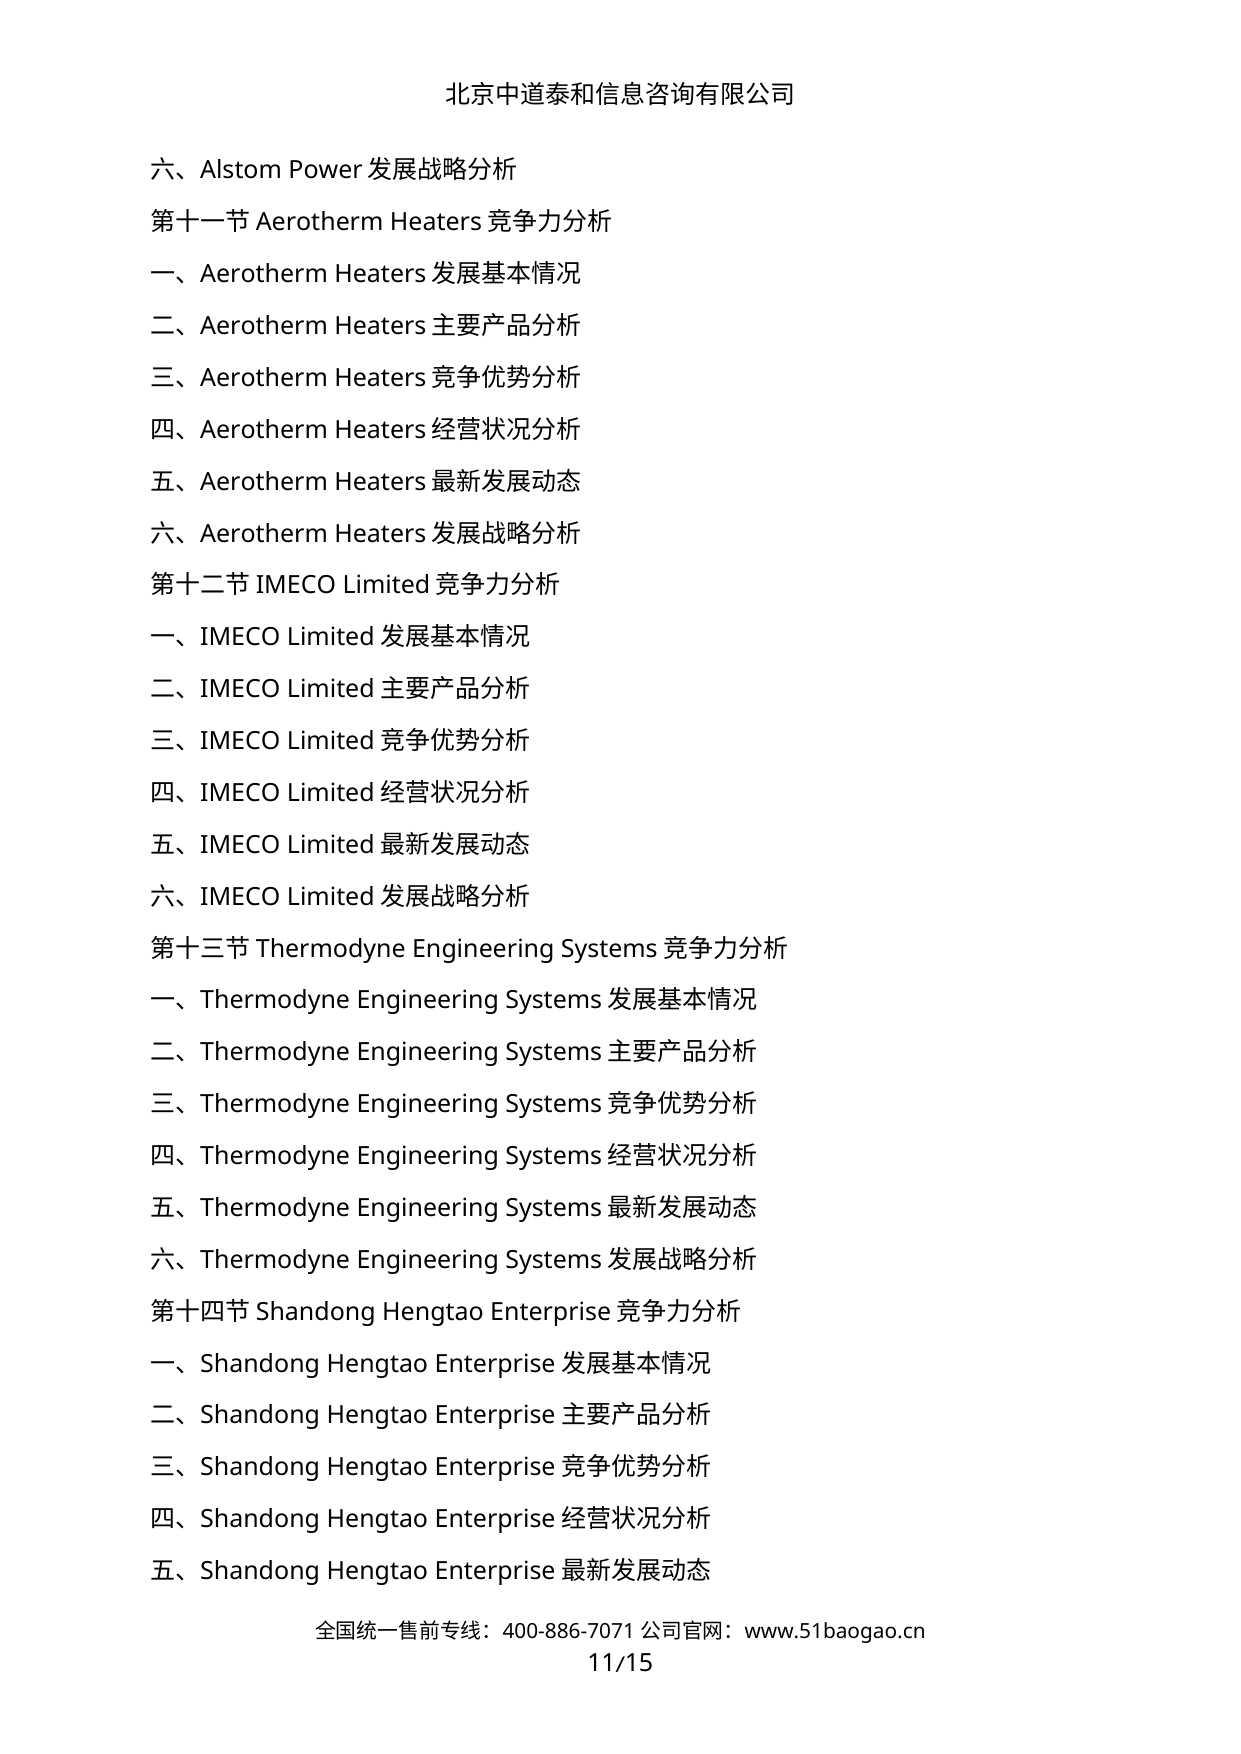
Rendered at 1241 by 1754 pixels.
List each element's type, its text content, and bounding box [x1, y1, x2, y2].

text 第十四节 Shandong Hengtao Enterprise竞争力分析 [150, 1291, 1090, 1327]
text 二、IMECO Limited主要产品分析 [150, 669, 1090, 705]
text 三、Shandong Hengtao Enterprise竞争优势分析 [150, 1447, 1090, 1483]
text 五、Thermodyne Engineering Systems最新发展动态 [150, 1187, 1090, 1224]
text 六、Aerotherm Heaters发展战略分析 [150, 513, 1090, 549]
text 第十三节 Thermodyne Engineering Systems竞争力分析 [150, 928, 1090, 964]
text 一、IMECO Limited发展基本情况 [150, 617, 1090, 653]
text 六、Alstom Power发展战略分析 [150, 150, 1090, 186]
text 三、Aerotherm Heaters竞争优势分析 [150, 357, 1090, 394]
text 第十二节 IMECO Limited竞争力分析 [150, 565, 1090, 601]
text 四、Shandong Hengtao Enterprise经营状况分析 [150, 1499, 1090, 1535]
text 二、Shandong Hengtao Enterprise主要产品分析 [150, 1395, 1090, 1431]
text 三、IMECO Limited竞争优势分析 [150, 721, 1090, 757]
text 五、IMECO Limited最新发展动态 [150, 824, 1090, 861]
text 一、Shandong Hengtao Enterprise发展基本情况 [150, 1343, 1090, 1379]
text 一、Thermodyne Engineering Systems发展基本情况 [150, 980, 1090, 1016]
text 二、Aerotherm Heaters主要产品分析 [150, 306, 1090, 342]
text 三、Thermodyne Engineering Systems竞争优势分析 [150, 1084, 1090, 1120]
text 四、Aerotherm Heaters经营状况分析 [150, 409, 1090, 446]
text 六、IMECO Limited发展战略分析 [150, 876, 1090, 912]
text 一、Aerotherm Heaters发展基本情况 [150, 254, 1090, 290]
text 五、Shandong Hengtao Enterprise最新发展动态 [150, 1551, 1090, 1587]
text 四、IMECO Limited经营状况分析 [150, 772, 1090, 809]
text 五、Aerotherm Heaters最新发展动态 [150, 461, 1090, 497]
text 二、Thermodyne Engineering Systems主要产品分析 [150, 1032, 1090, 1068]
text 第十一节 Aerotherm Heaters竞争力分析 [150, 202, 1090, 238]
text 六、Thermodyne Engineering Systems发展战略分析 [150, 1239, 1090, 1276]
text 四、Thermodyne Engineering Systems经营状况分析 [150, 1136, 1090, 1172]
